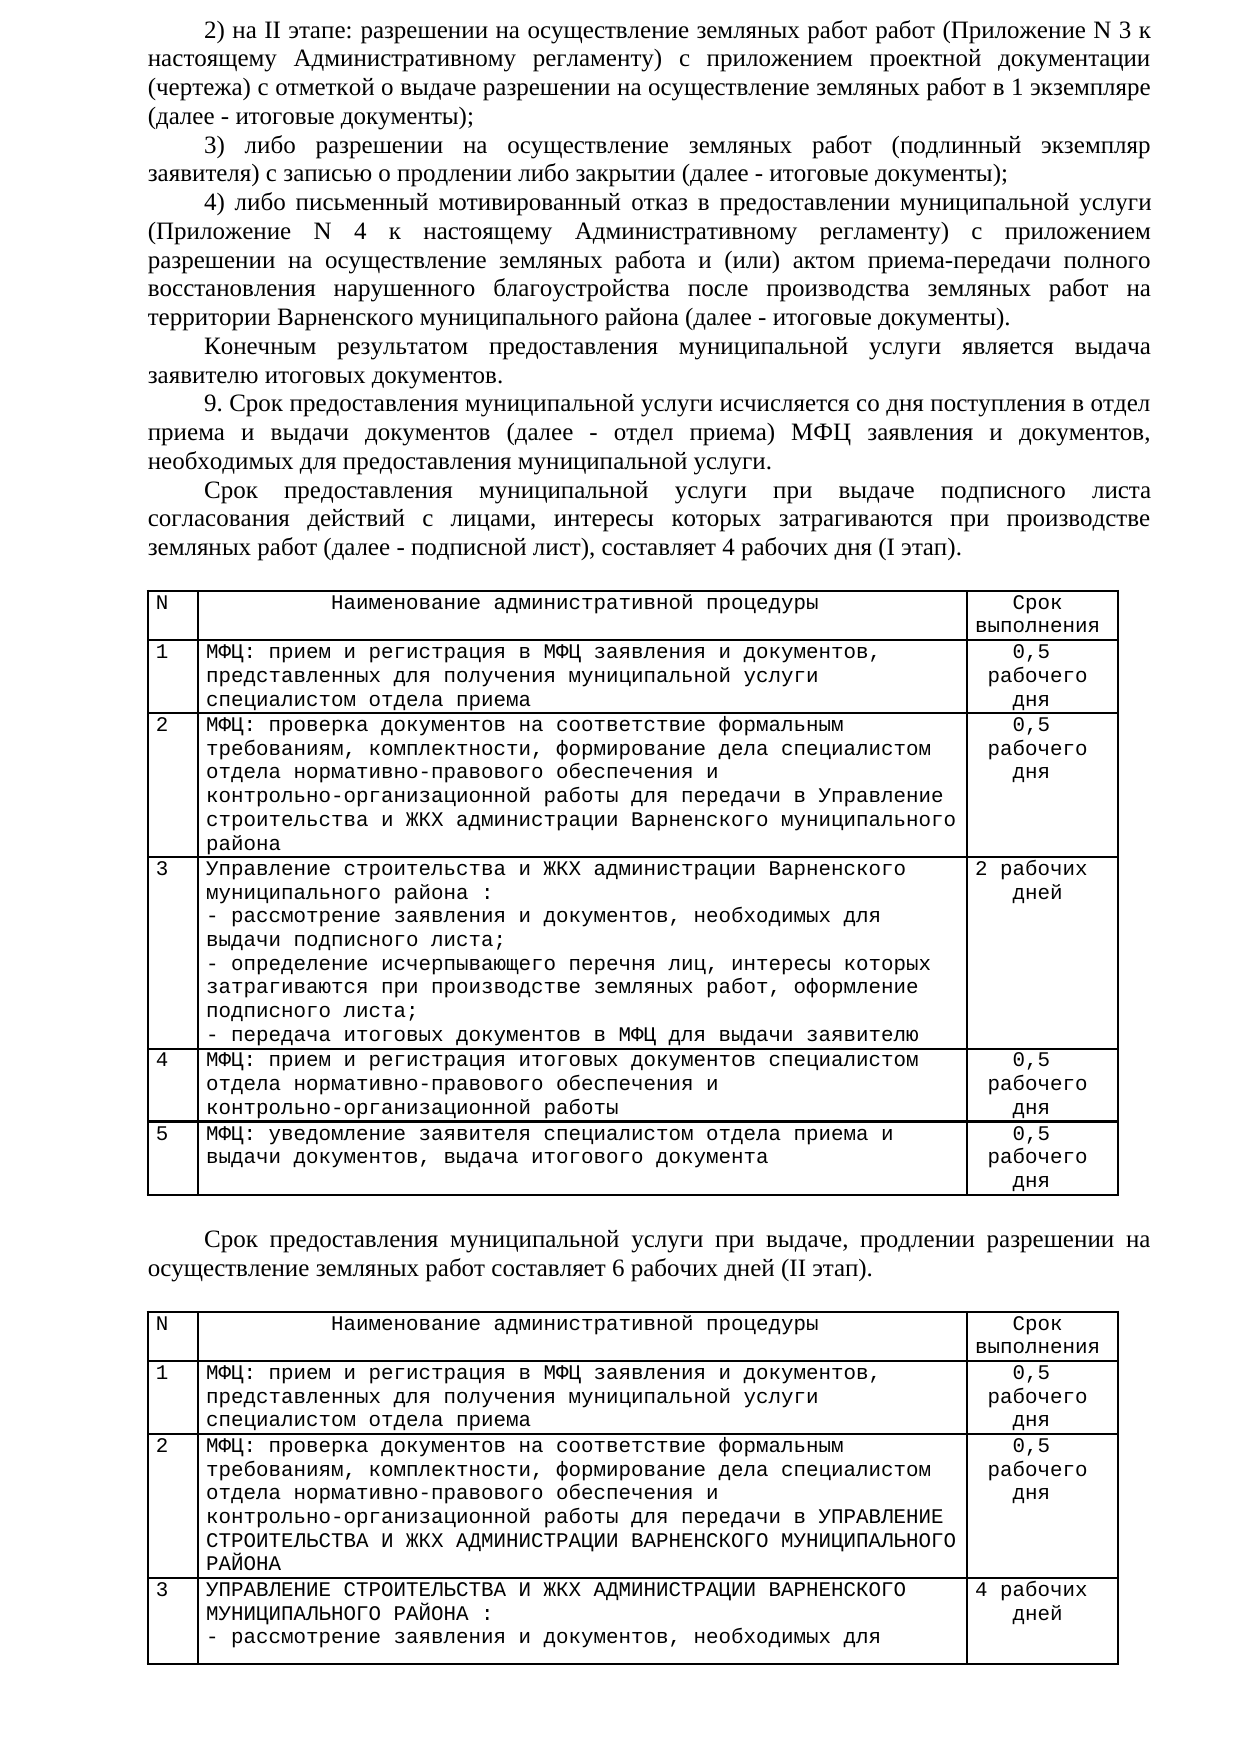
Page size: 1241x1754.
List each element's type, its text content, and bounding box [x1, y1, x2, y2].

table_cell 0,5 рабочего дня [968, 714, 1117, 856]
text Срок предоставления муниципальной услуги при выдаче, продлении разрешении на осуществление земляных работ составляет 6 рабочих дней (II этап). [148, 1224, 1152, 1282]
text Срок предоставления муниципальной услуги при выдаче подписного листа согласования действий с лицами, интересы которых затрагиваются при производстве земляных работ (далее - подписной лист), составляет 4 рабочих дня (I этап). [148, 475, 1152, 561]
table_header Наименование административной процедуры [199, 592, 966, 639]
table_cell 0,5 рабочего дня [968, 641, 1117, 712]
table_cell МФЦ: проверка документов на соответствие формальным требованиям, комплектности, формирование дела специалистом отдела нормативно-правового обеспечения и контрольно-организационной работы для передачи в Управление строительства и ЖКХ администрации Варненского муниципального района [199, 714, 966, 856]
table_cell 2 рабочих дней [968, 858, 1117, 1047]
text 2) на II этапе: разрешении на осуществление земляных работ работ (Приложение N 3 к настоящему Административному регламенту) с приложением проектной документации (чертежа) с отметкой о выдаче разрешении на осуществление земляных работ в 1 экземпляре (далее - итоговые документы); [148, 15, 1152, 130]
table_cell 5 [149, 1123, 197, 1193]
table_cell 2 [149, 714, 197, 856]
text 4) либо письменный мотивированный отказ в предоставлении муниципальной услуги (Приложение N 4 к настоящему Административному регламенту) с приложением разрешении на осуществление земляных работа и (или) актом приема-передачи полного восстановления нарушенного благоустройства после производства земляных работ на территории Варненского муниципального района (далее - итоговые документы). [148, 187, 1152, 331]
table_cell 1 [149, 641, 197, 712]
table_cell МФЦ: прием и регистрация в МФЦ заявления и документов, представленных для получения муниципальной услуги специалистом отдела приема [199, 1362, 966, 1433]
table_cell 0,5 рабочего дня [968, 1050, 1117, 1120]
text Конечным результатом предоставления муниципальной услуги является выдача заявителю итоговых документов. [148, 331, 1152, 388]
table_cell МФЦ: прием и регистрация в МФЦ заявления и документов, представленных для получения муниципальной услуги специалистом отдела приема [199, 641, 966, 712]
table_header N [149, 592, 197, 639]
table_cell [199, 1579, 966, 1663]
table_cell МФЦ: прием и регистрация итоговых документов специалистом отдела нормативно-правового обеспечения и контрольно-организационной работы [199, 1050, 966, 1120]
table_header Срок выполнения [968, 1313, 1117, 1360]
table_cell МФЦ: проверка документов на соответствие формальным требованиям, комплектности, формирование дела специалистом отдела нормативно-правового обеспечения и контрольно-организационной работы для передачи в УПРАВЛЕНИЕ СТРОИТЕЛЬСТВА И ЖКХ АДМИНИСТРАЦИИ ВАРНЕНСКОГО МУНИЦИПАЛЬНОГО РАЙОНА [199, 1435, 966, 1577]
table_header Срок выполнения [968, 592, 1117, 639]
table_cell 0,5 рабочего дня [968, 1123, 1117, 1193]
table_cell 0,5 рабочего дня [968, 1435, 1117, 1577]
table_cell 2 [149, 1435, 197, 1577]
text 3) либо разрешении на осуществление земляных работ (подлинный экземпляр заявителя) с записью о продлении либо закрытии (далее - итоговые документы); [148, 130, 1152, 187]
table_cell 0,5 рабочего дня [968, 1362, 1117, 1433]
table_cell 4 [149, 1050, 197, 1120]
table_cell 1 [149, 1362, 197, 1433]
table_cell МФЦ: уведомление заявителя специалистом отдела приема и выдачи документов, выдача итогового документа [199, 1123, 966, 1193]
table_cell Управление строительства и ЖКХ администрации Варненского муниципального района : - рассмотрение заявления и документов, необходимых для выдачи подписного листа; - определение исчерпывающего перечня лиц, интересы которых затрагиваются при производстве земляных работ, оформление подписного листа; - передача итоговых документов в МФЦ для выдачи заявителю [199, 858, 966, 1047]
table_cell 3 [149, 1579, 197, 1663]
table_cell 3 [149, 858, 197, 1047]
table_header N [149, 1313, 197, 1360]
table_cell 4 рабочих дней [968, 1579, 1117, 1663]
table_header Наименование административной процедуры [199, 1313, 966, 1360]
text 9. Срок предоставления муниципальной услуги исчисляется со дня поступления в отдел приема и выдачи документов (далее - отдел приема) МФЦ заявления и документов, необходимых для предоставления муниципальной услуги. [148, 388, 1152, 475]
